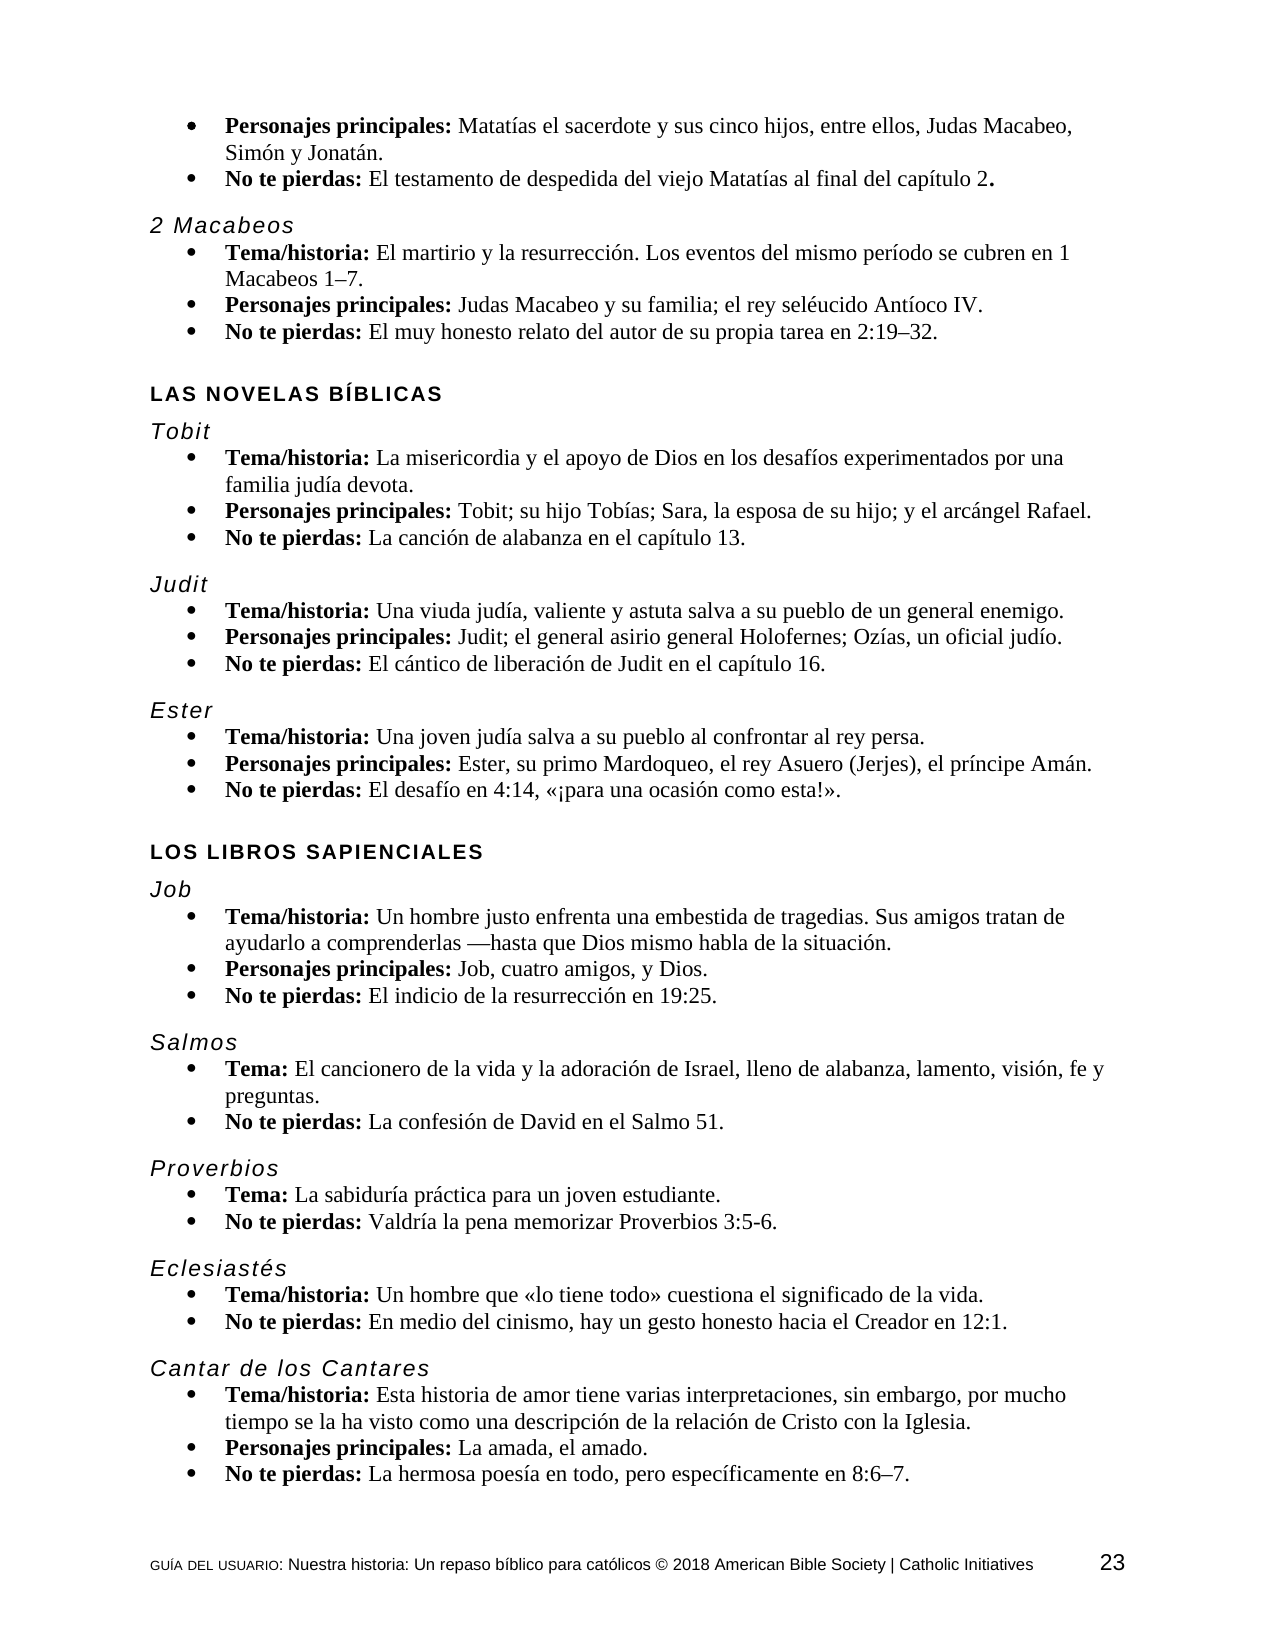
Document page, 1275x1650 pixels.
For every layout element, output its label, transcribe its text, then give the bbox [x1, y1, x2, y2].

list No te pierdas: El muy honesto relato del autor de su propia tarea en 2:19–32. [187, 318, 1125, 344]
list Personajes principales: Job, cuatro amigos, y Dios. [187, 955, 1125, 982]
subtitle LAS NOVELAS BÍblicas [150, 382, 1125, 406]
list Personajes principales: Matatías el sacerdote y sus cinco hijos, entre ellos, Judas Macabeo, Simón y Jonatán. [187, 112, 1125, 165]
list No te pierdas: Valdría la pena memorizar Proverbios 3:5-6. [187, 1208, 1125, 1234]
list Tema/historia: La misericordia y el apoyo de Dios en los desafíos experimentados por una familia judía devota. [187, 444, 1125, 497]
list Tema/historia: Un hombre que «lo tiene todo» cuestiona el significado de la vida. [187, 1281, 1125, 1308]
list Tema/historia: Una viuda judía, valiente y astuta salva a su pueblo de un general enemigo. [187, 597, 1125, 623]
list Personajes principales: Judit; el general asirio general Holofernes; Ozías, un oficial judío. [187, 623, 1125, 650]
subtitle Eclesiastés [150, 1255, 1125, 1281]
list Tema: La sabiduría práctica para un joven estudiante. [187, 1182, 1125, 1208]
subtitle Ester [150, 697, 1125, 723]
list Tema: El cancionero de la vida y la adoración de Israel, lleno de alabanza, lamento, visión, fe y preguntas. [187, 1055, 1125, 1108]
list Tema/historia: El martirio y la resurrección. Los eventos del mismo período se cubren en 1 Macabeos 1–7. [187, 239, 1125, 291]
list No te pierdas: El desafío en 4:14, «¡para una ocasión como esta!». [187, 776, 1125, 802]
list No te pierdas: El cántico de liberación de Judit en el capítulo 16. [187, 650, 1125, 676]
list Personajes principales: Judas Macabeo y su familia; el rey seléucido Antíoco IV. [187, 291, 1125, 318]
subtitle LOS LIBROS SAPIENCIALES [150, 840, 1125, 864]
subtitle Job [150, 876, 1125, 903]
subtitle Judit [150, 571, 1125, 597]
list Personajes principales: Ester, su primo Mardoqueo, el rey Asuero (Jerjes), el príncipe Amán. [187, 750, 1125, 776]
subtitle Cantar de los Cantares [150, 1355, 1125, 1381]
list No te pierdas: La confesión de David en el Salmo 51. [187, 1108, 1125, 1134]
list Tema/historia: Una joven judía salva a su pueblo al confrontar al rey persa. [187, 723, 1125, 750]
subtitle Proverbios [150, 1155, 1125, 1182]
list Personajes principales: La amada, el amado. [187, 1434, 1125, 1460]
subtitle 2 Macabeos [150, 212, 1125, 239]
list Tema/historia: Esta historia de amor tiene varias interpretaciones, sin embargo, por mucho tiempo se la ha visto como una descripción de la relación de Cristo con la Iglesia. [187, 1381, 1125, 1434]
list No te pierdas: El indicio de la resurrección en 19:25. [187, 982, 1125, 1008]
list No te pierdas: En medio del cinismo, hay un gesto honesto hacia el Creador en 12:1. [187, 1308, 1125, 1334]
list Tema/historia: Un hombre justo enfrenta una embestida de tragedias. Sus amigos tratan de ayudarlo a comprenderlas —hasta que Dios mismo habla de la situación. [187, 903, 1125, 955]
list No te pierdas: La hermosa poesía en todo, pero específicamente en 8:6–7. [187, 1460, 1125, 1487]
subtitle Tobit [150, 418, 1125, 444]
subtitle Salmos [150, 1029, 1125, 1055]
list Personajes principales: Tobit; su hijo Tobías; Sara, la esposa de su hijo; y el arcángel Rafael. [187, 497, 1125, 523]
list No te pierdas: La canción de alabanza en el capítulo 13. [187, 523, 1125, 550]
list No te pierdas: El testamento de despedida del viejo Matatías al final del capítulo 2. [187, 165, 1125, 192]
